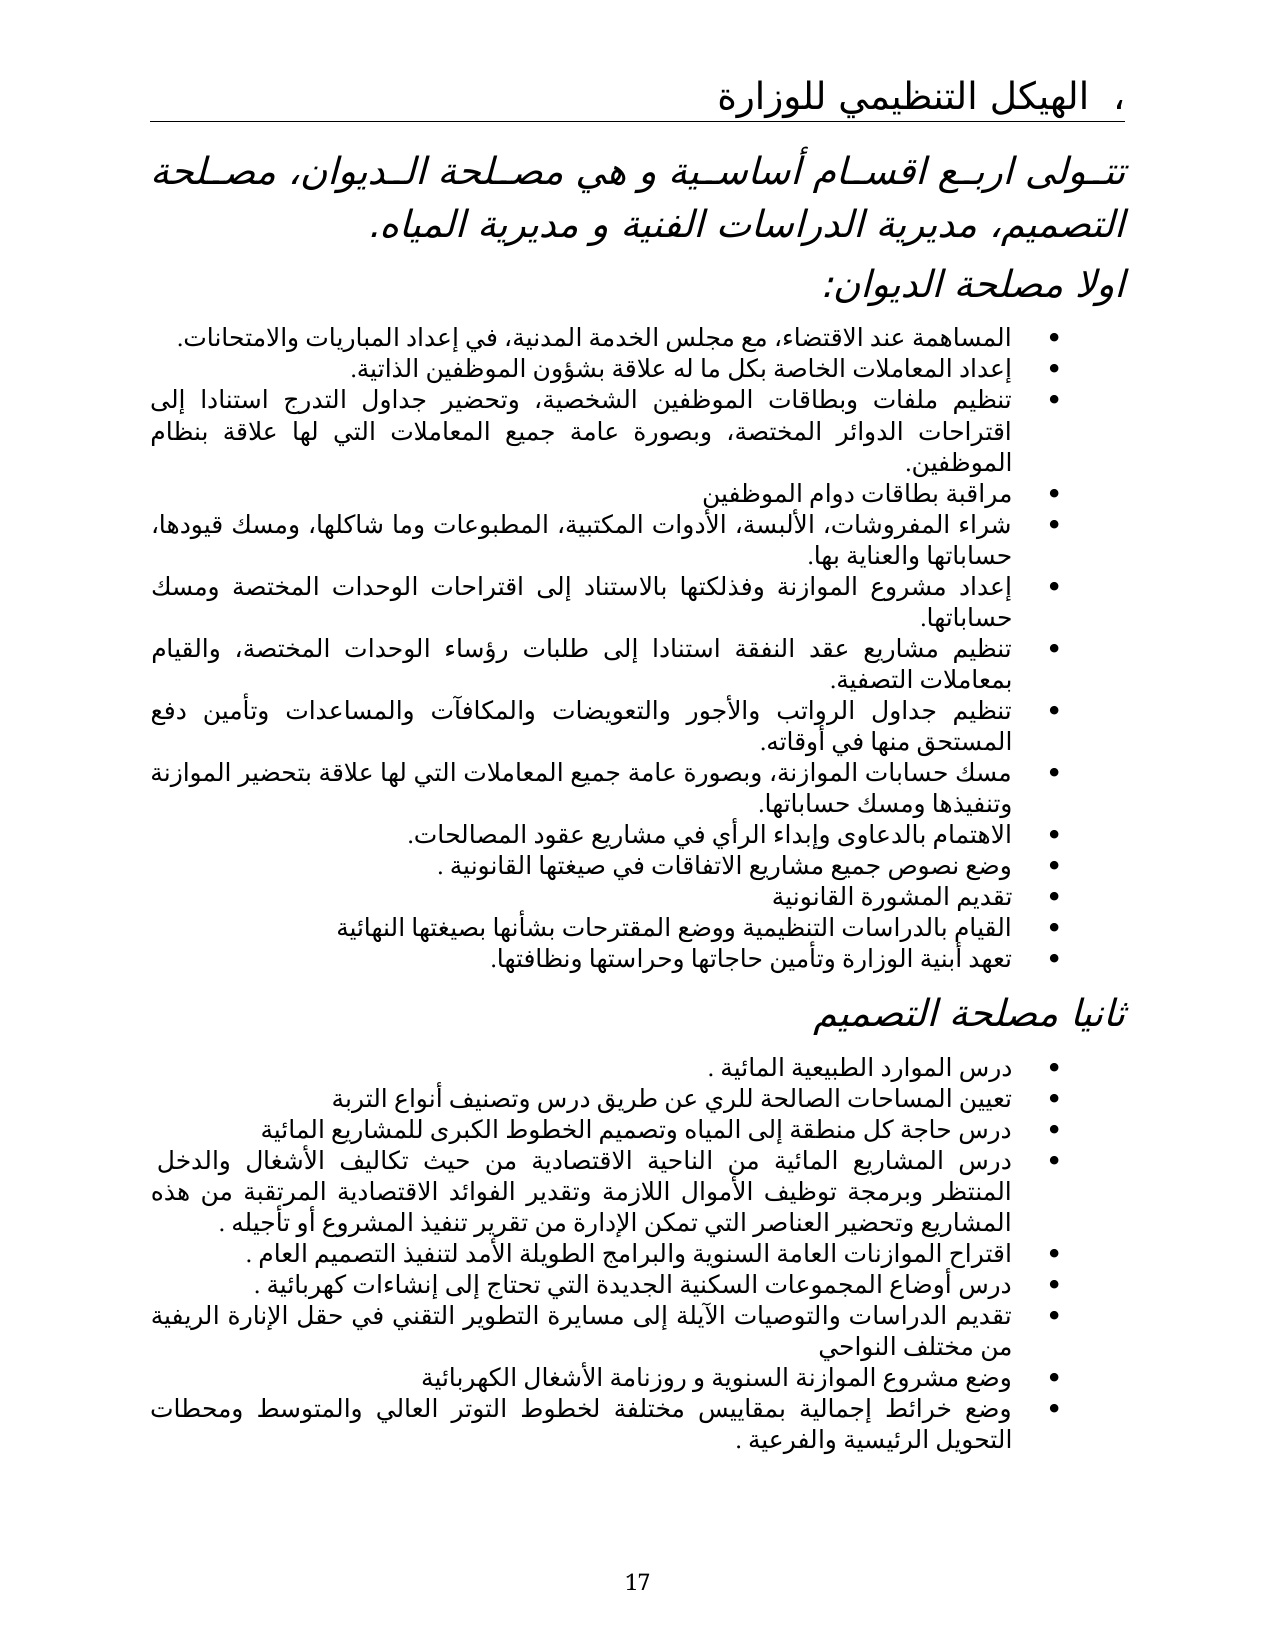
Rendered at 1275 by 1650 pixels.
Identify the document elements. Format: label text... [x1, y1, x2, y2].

list شراء المفروشات، الألبسة، الأدوات المكتبية، المطبوعات وما شاكلها، ومسك قيودها، حساباتها والعناية بها. [150, 510, 1050, 569]
list درس المشاريع المائية من الناحية الاقتصادية من حيث تكاليف الأشغال والدخل المنتظر وبرمجة توظيف الأموال اللازمة وتقدير الفوائد الاقتصادية المرتقبة من هذه المشاريع وتحضير العناصر التي تمكن الإدارة من تقرير تنفيذ المشروع أو تأجيله . [150, 1146, 1050, 1237]
list إعداد مشروع الموازنة وفذلكتها بالاستناد إلى اقتراحات الوحدات المختصة ومسك حساباتها. [150, 572, 1050, 632]
list تنظيم ملفات وبطاقات الموظفين الشخصية، وتحضير جداول التدرج استنادا إلى اقتراحات الدوائر المختصة، وبصورة عامة جميع المعاملات التي لها علاقة بنظام الموظفين. [150, 386, 1050, 476]
list تنظيم جداول الرواتب والأجور والتعويضات والمكافآت والمساعدات وتأمين دفع المستحق منها في أوقاته. [150, 696, 1050, 756]
list وضع مشروع الموازنة السنوية و روزنامة الأشغال الكهربائية [150, 1363, 1050, 1392]
text اولا مصلحة الديوان: [150, 263, 1125, 307]
list درس الموارد الطبيعية المائية . [150, 1053, 1050, 1081]
list درس حاجة كل منطقة إلى المياه وتصميم الخطوط الكبرى للمشاريع المائية [150, 1115, 1050, 1143]
list المساهمة عند الاقتضاء، مع مجلس الخدمة المدنية، في إعداد المباريات والامتحانات. [150, 323, 1050, 352]
list وضع نصوص جميع مشاريع الاتفاقات في صيغتها القانونية . [150, 851, 1050, 880]
text تتولى اربع اقسام أساسية و هي مصلحة الديوان، مصلحة التصميم، مديرية الدراسات الفنية و مديرية المياه. [150, 150, 1125, 246]
list تقديم المشورة القانونية [150, 882, 1050, 911]
list تنظيم مشاريع عقد النفقة استنادا إلى طلبات رؤساء الوحدات المختصة، والقيام بمعاملات التصفية. [150, 634, 1050, 694]
list تعيين المساحات الصالحة للري عن طريق درس وتصنيف أنواع التربة [150, 1084, 1050, 1112]
text ثانيا مصلحة التصميم [150, 992, 1125, 1036]
list الاهتمام بالدعاوى وإبداء الرأي في مشاريع عقود المصالحات. [150, 820, 1050, 849]
list تعهد أبنية الوزارة وتأمين حاجاتها وحراستها ونظافتها. [150, 944, 1050, 973]
list مسك حسابات الموازنة، وبصورة عامة جميع المعاملات التي لها علاقة بتحضير الموازنة وتنفيذها ومسك حساباتها. [150, 758, 1050, 818]
list إعداد المعاملات الخاصة بكل ما له علاقة بشؤون الموظفين الذاتية. [150, 354, 1050, 383]
list درس أوضاع المجموعات السكنية الجديدة التي تحتاج إلى إنشاءات كهربائية . [150, 1270, 1050, 1299]
list اقتراح الموازنات العامة السنوية والبرامج الطويلة الأمد لتنفيذ التصميم العام . [150, 1239, 1050, 1268]
list وضع خرائط إجمالية بمقاييس مختلفة لخطوط التوتر العالي والمتوسط ومحطات التحويل الرئيسية والفرعية . [150, 1394, 1050, 1454]
list مراقبة بطاقات دوام الموظفين [150, 479, 1050, 507]
list تقديم الدراسات والتوصيات الآيلة إلى مسايرة التطوير التقني في حقل الإنارة الريفية من مختلف النواحي [150, 1301, 1050, 1361]
list القيام بالدراسات التنظيمية ووضع المقترحات بشأنها بصيغتها النهائية [150, 913, 1050, 942]
